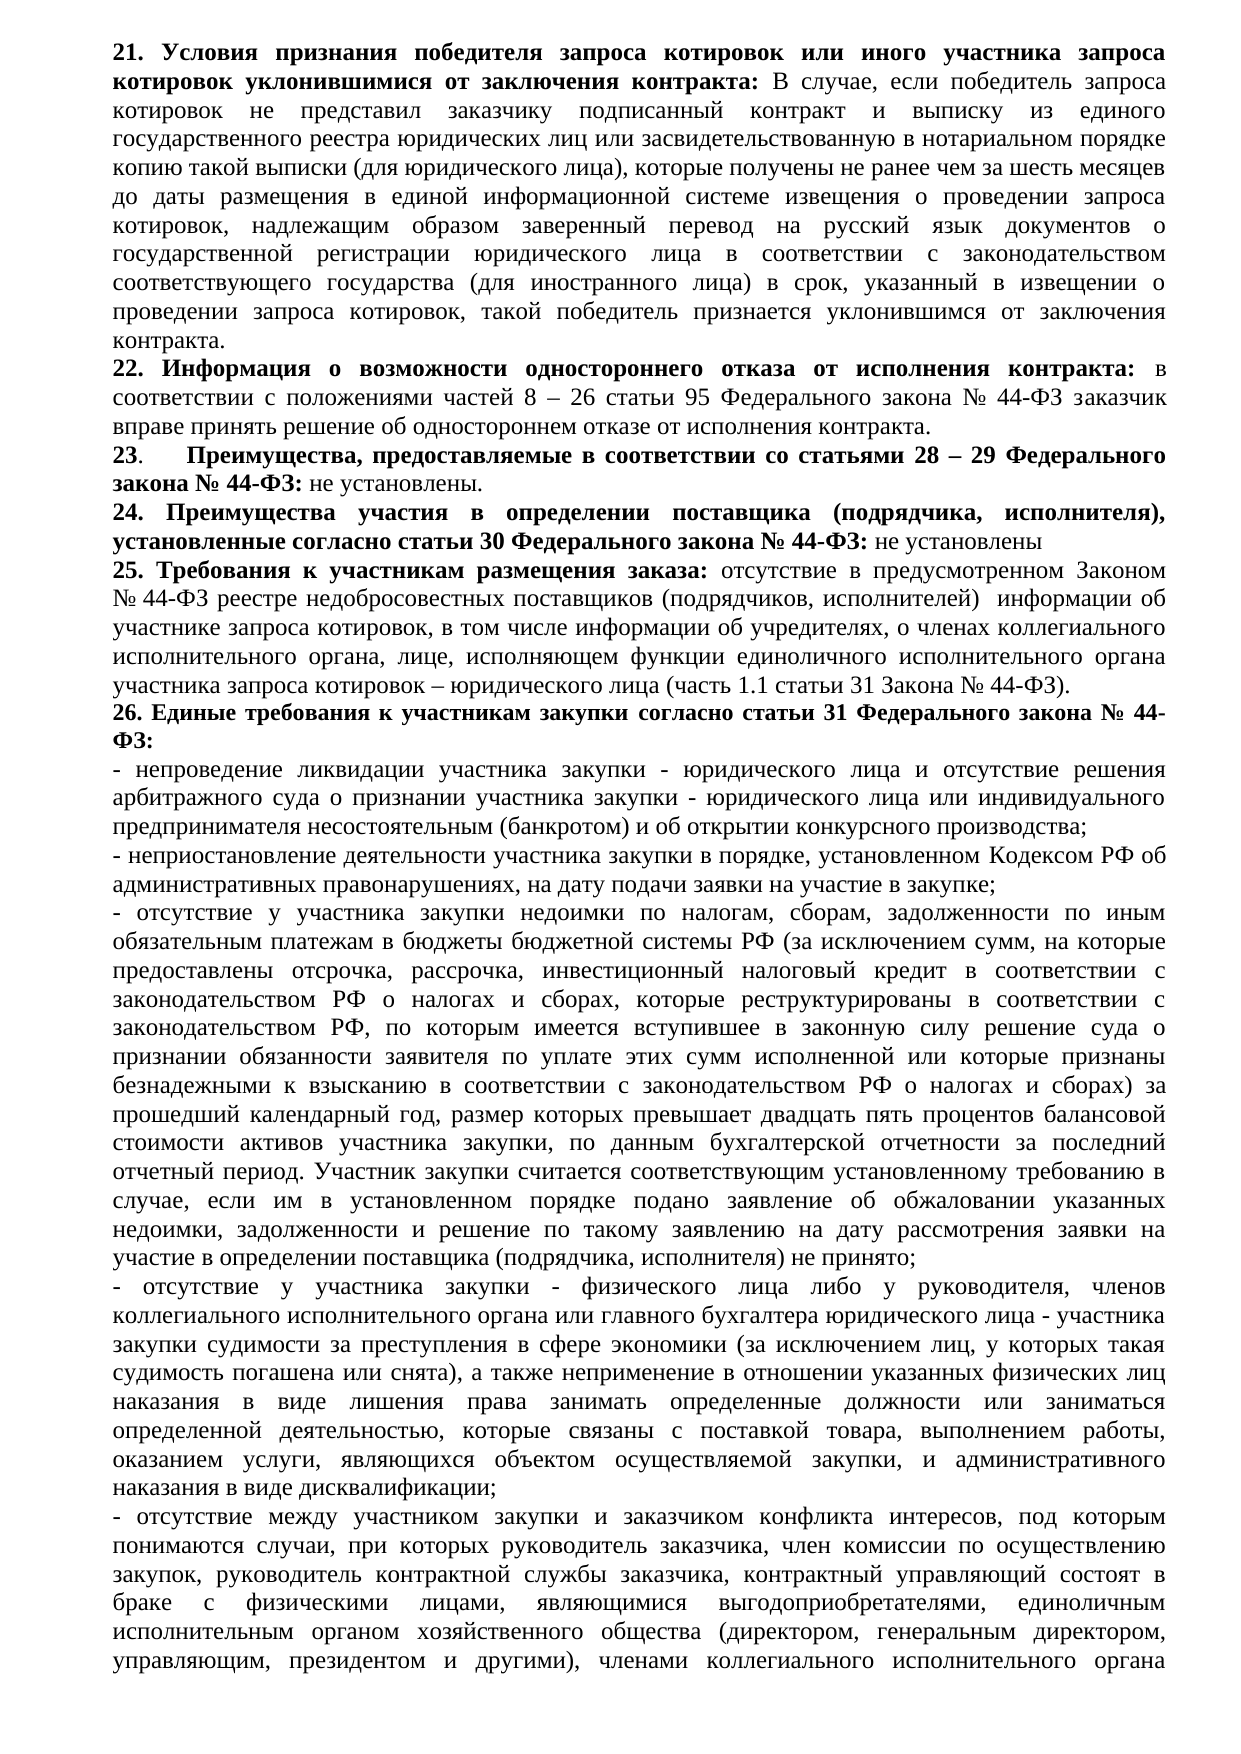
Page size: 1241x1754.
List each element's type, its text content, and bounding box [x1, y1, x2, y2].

text - неприостановление деятельности участника закупки в порядке, установленном Кодексом РФ об административных правонарушениях, на дату подачи заявки на участие в закупке; [112, 840, 1167, 897]
text 25. Требования к участникам размещения заказа: отсутствие в предусмотренном Законом № 44-ФЗ реестре недобросовестных поставщиков (подрядчиков, исполнителей) информации об участнике запроса котировок, в том числе информации об учредителях, о членах коллегиального исполнительного органа, лице, исполняющем функции единоличного исполнительного органа участника запроса котировок – юридического лица (часть 1.1 статьи 31 Закона № 44-ФЗ). [112, 555, 1167, 698]
text 26. Единые требования к участникам закупки согласно статьи 31 Федерального закона № 44-ФЗ: [112, 698, 1167, 754]
text - непроведение ликвидации участника закупки - юридического лица и отсутствие решения арбитражного суда о признании участника закупки - юридического лица или индивидуального предпринимателя несостоятельным (банкротом) и об открытии конкурсного производства; [112, 754, 1167, 840]
text - отсутствие у участника закупки недоимки по налогам, сборам, задолженности по иным обязательным платежам в бюджеты бюджетной системы РФ (за исключением сумм, на которые предоставлены отсрочка, рассрочка, инвестиционный налоговый кредит в соответствии с законодательством РФ о налогах и сборах, которые реструктурированы в соответствии с законодательством РФ, по которым имеется вступившее в законную силу решение суда о признании обязанности заявителя по уплате этих сумм исполненной или которые признаны безнадежными к взысканию в соответствии с законодательством РФ о налогах и сборах) за прошедший календарный год, размер которых превышает двадцать пять процентов балансовой стоимости активов участника закупки, по данным бухгалтерской отчетности за последний отчетный период. Участник закупки считается соответствующим установленному требованию в случае, если им в установленном порядке подано заявление об обжаловании указанных недоимки, задолженности и решение по такому заявлению на дату рассмотрения заявки на участие в определении поставщика (подрядчика, исполнителя) не принято; [112, 897, 1167, 1271]
text 23. Преимущества, предоставляемые в соответствии со статьями 28 – 29 Федерального закона № 44-ФЗ: не установлены. [112, 440, 1167, 497]
text 21. Условия признания победителя запроса котировок или иного участника запроса котировок уклонившимися от заключения контракта: В случае, если победитель запроса котировок не представил заказчику подписанный контракт и выписку из единого государственного реестра юридических лиц или засвидетельствованную в нотариальном порядке копию такой выписки (для юридического лица), которые получены не ранее чем за шесть месяцев до даты размещения в единой информационной системе извещения о проведении запроса котировок, надлежащим образом заверенный перевод на русский язык документов о государственной регистрации юридического лица в соответствии с законодательством соответствующего государства (для иностранного лица) в срок, указанный в извещении о проведении запроса котировок, такой победитель признается уклонившимся от заключения контракта. [112, 37, 1167, 353]
text 22. Информация о возможности одностороннего отказа от исполнения контракта: в соответствии с положениями частей 8 – 26 статьи 95 Федерального закона № 44-ФЗ заказчик вправе принять решение об одностороннем отказе от исполнения контракта. [112, 353, 1167, 440]
text - отсутствие у участника закупки - физического лица либо у руководителя, членов коллегиального исполнительного органа или главного бухгалтера юридического лица - участника закупки судимости за преступления в сфере экономики (за исключением лиц, у которых такая судимость погашена или снята), а также неприменение в отношении указанных физических лиц наказания в виде лишения права занимать определенные должности или заниматься определенной деятельностью, которые связаны с поставкой товара, выполнением работы, оказанием услуги, являющихся объектом осуществляемой закупки, и административного наказания в виде дисквалификации; [112, 1271, 1167, 1501]
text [112, 1501, 1167, 1674]
text 24. Преимущества участия в определении поставщика (подрядчика, исполнителя), установленные согласно статьи 30 Федерального закона № 44-ФЗ: не установлены [112, 497, 1167, 555]
